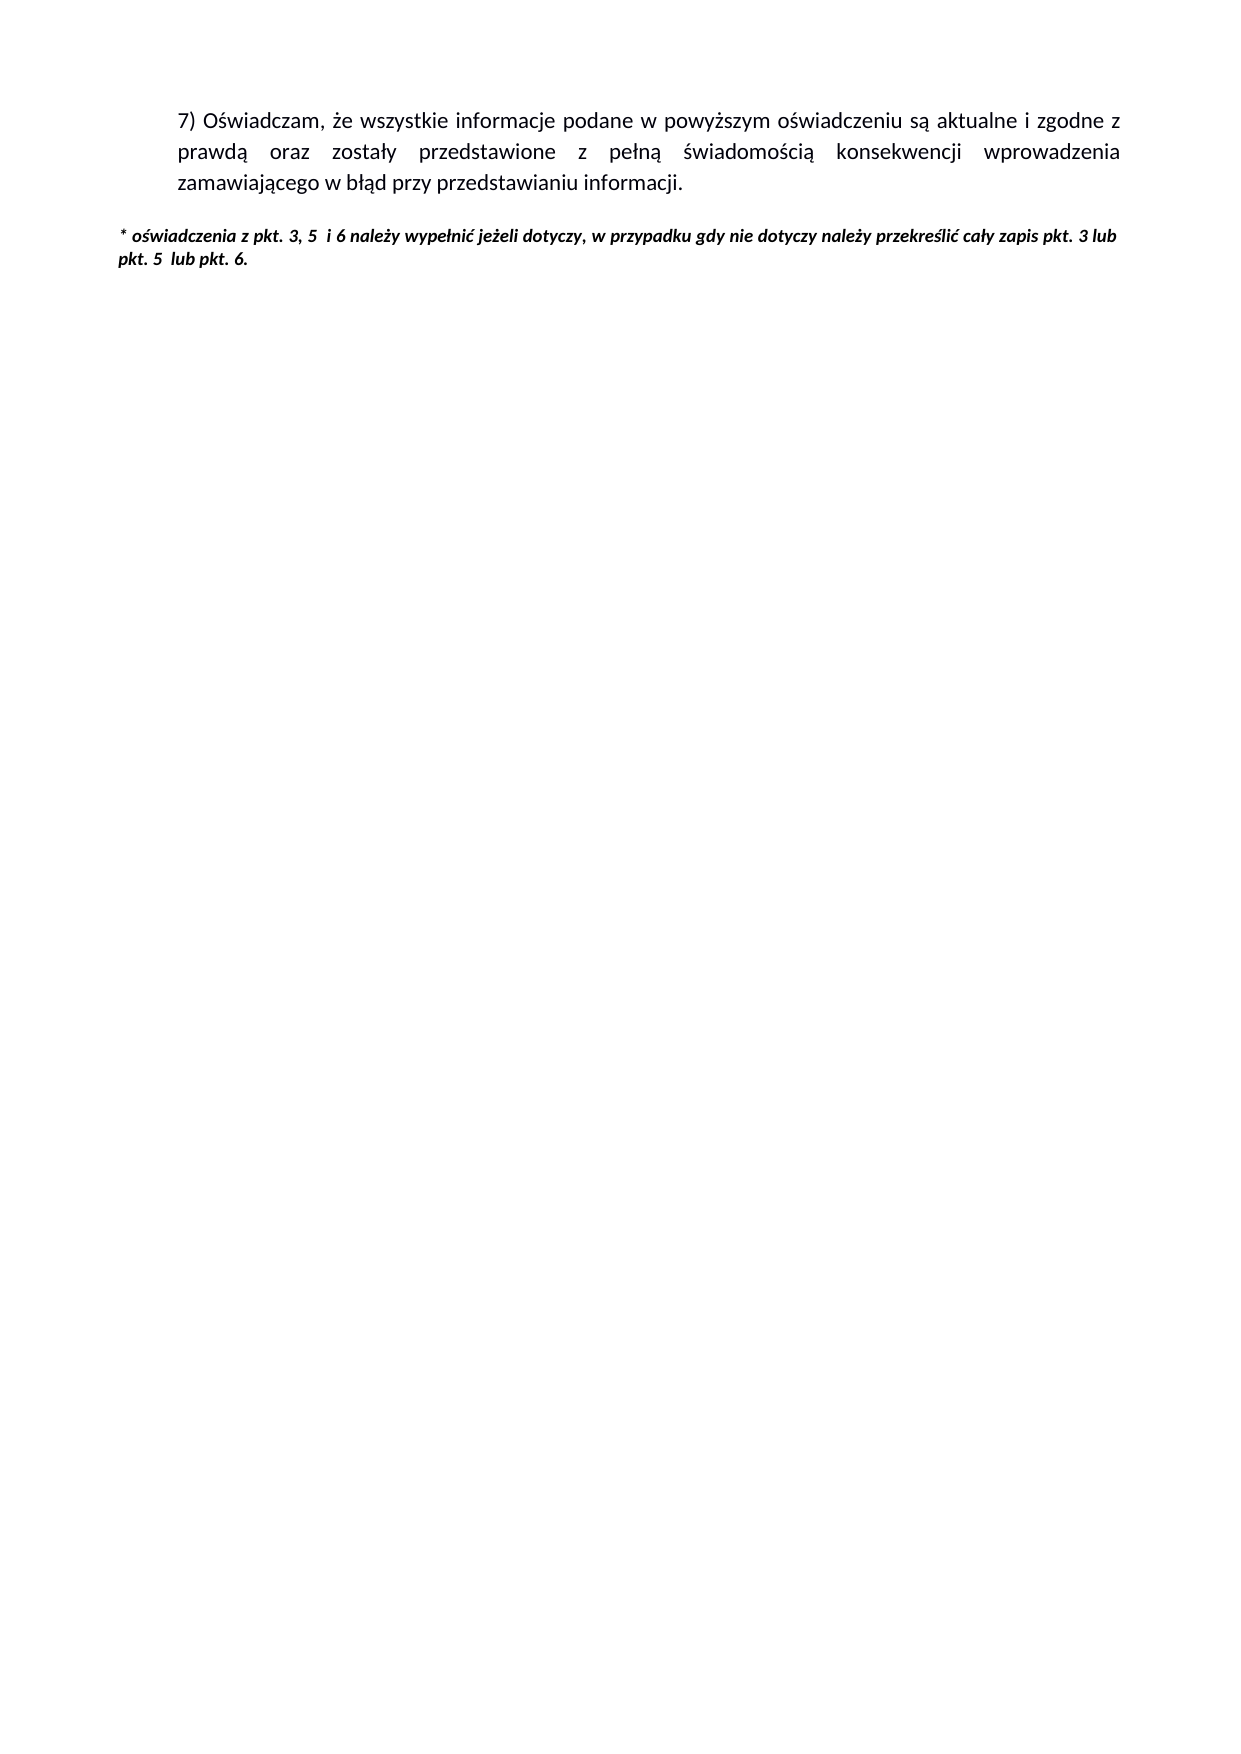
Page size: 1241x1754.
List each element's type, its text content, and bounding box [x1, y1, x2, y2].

text * oświadczenia z pkt. 3, 5 i 6 należy wypełnić jeżeli dotyczy, w przypadku gdy nie dotyczy należy przekreślić cały zapis pkt. 3 lub pkt. 5 lub pkt. 6. [118, 224, 1122, 270]
text 7) Oświadczam, że wszystkie informacje podane w powyższym oświadczeniu są aktualne i zgodne z prawdą oraz zostały przedstawione z pełną świadomością konsekwencji wprowadzenia zamawiającego w błąd przy przedstawianiu informacji. [177, 103, 1122, 196]
